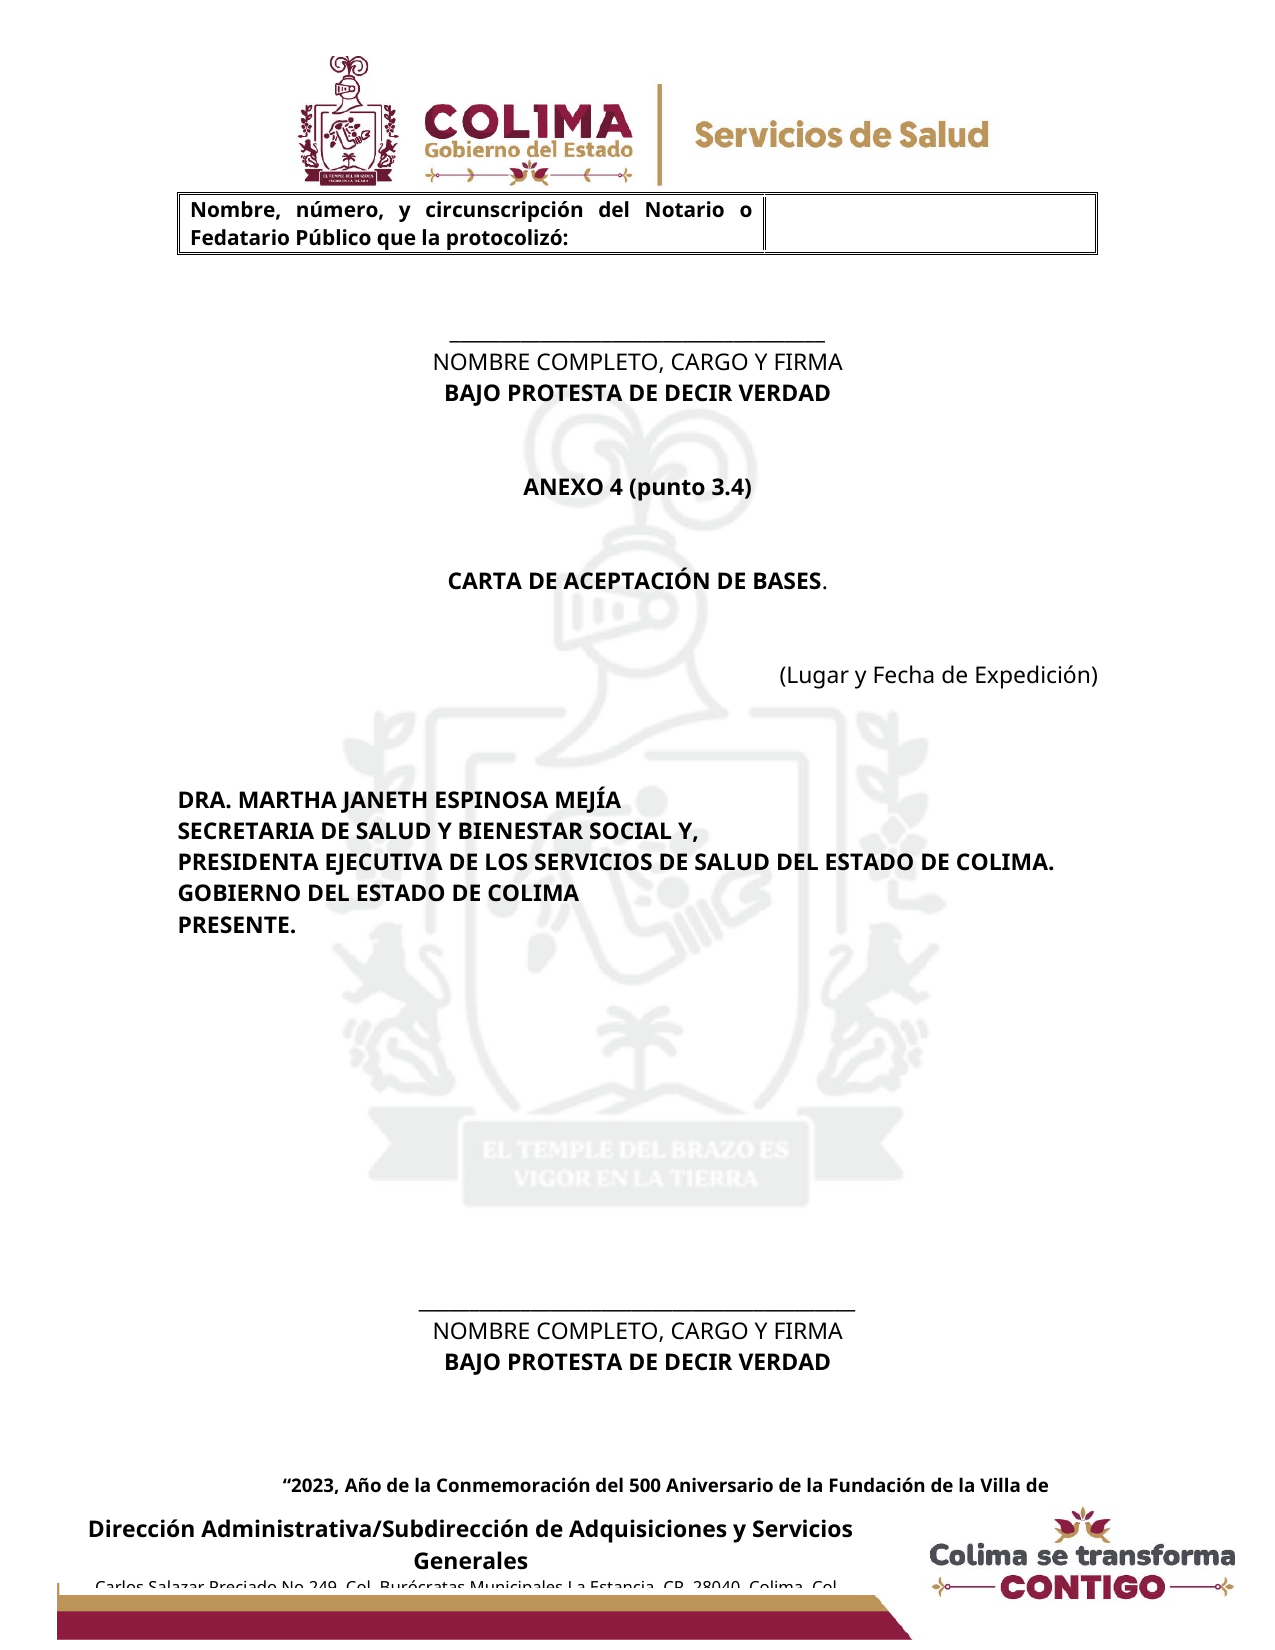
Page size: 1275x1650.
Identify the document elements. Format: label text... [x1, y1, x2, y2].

text NOMBRE COMPLETO, CARGO Y FIRMA [177, 1315, 1098, 1346]
table_cell Nombre, número, y circunscripción del Notario o Fedatario Público que la protocolizó: [180, 195, 764, 252]
text ANEXO 4 (punto 3.4) [177, 471, 1098, 502]
subtitle DRA. MARTHA JANETH ESPINOSA MEJÍA [177, 783, 1098, 815]
text BAJO PROTESTA DE DECIR VERDAD [177, 377, 1098, 408]
text CARTA DE ACEPTACIÓN DE BASES. [177, 565, 1098, 596]
picture [54, 0, 1221, 1222]
text PRESENTE. [177, 908, 1098, 940]
text NOMBRE COMPLETO, CARGO Y FIRMA [177, 346, 1098, 377]
text _____________________________________ [177, 315, 1098, 346]
table_cell [764, 195, 1095, 252]
text BAJO PROTESTA DE DECIR VERDAD [177, 1346, 1098, 1377]
text (Lugar y Fecha de Expedición) [177, 658, 1098, 690]
picture [57, 1506, 1235, 1640]
text SECRETARIA DE SALUD Y BIENESTAR SOCIAL Y, [177, 815, 1098, 846]
text PRESIDENTA EJECUTIVA DE LOS SERVICIOS DE SALUD DEL ESTADO DE COLIMA. [177, 846, 1098, 877]
text ___________________________________________ [177, 1283, 1098, 1315]
text GOBIERNO DEL ESTADO DE COLIMA [177, 877, 1098, 908]
